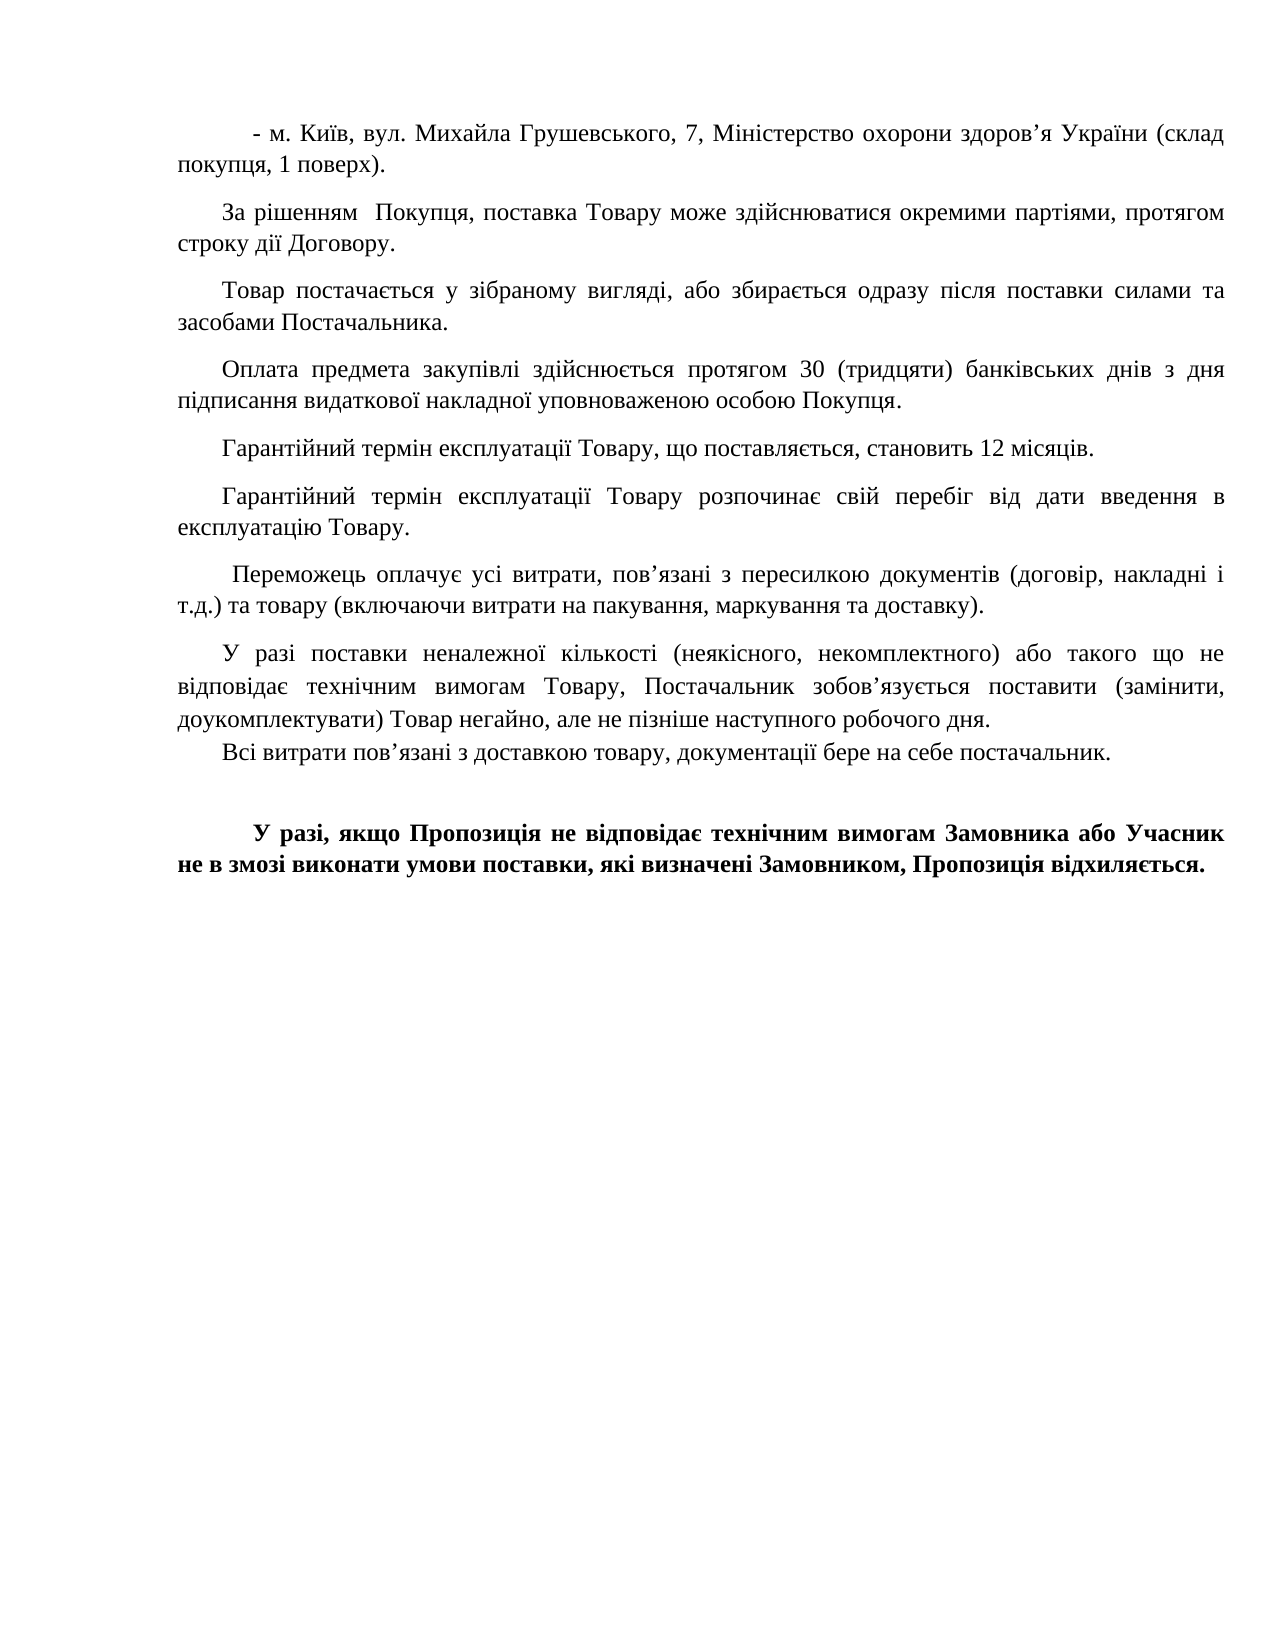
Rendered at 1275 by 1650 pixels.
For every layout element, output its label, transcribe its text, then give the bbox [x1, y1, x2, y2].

text Всі витрати пов’язані з доставкою товару, документації бере на себе постачальник. [177, 737, 1226, 766]
text Гарантійний термін експлуатації Товару розпочинає свій перебіг від дати введення в експлуатацію Товару. [177, 481, 1226, 541]
text У разі, якщо Пропозиція не відповідає технічним вимогам Замовника або Учасник не в змозі виконати умови поставки, які визначені Замовником, Пропозиція відхиляється. [177, 818, 1226, 878]
text За рішенням Покупця, поставка Товару може здійснюватися окремими партіями, протягом строку дії Договору. [177, 197, 1226, 257]
text Гарантійний термін експлуатації Товару, що поставляється, становить 12 місяців. [177, 433, 1226, 462]
text Товар постачається у зібраному вигляді, або збирається одразу після поставки силами та засобами Постачальника. [177, 276, 1226, 335]
text Оплата предмета закупівлі здійснюється протягом 30 (тридцяти) банківських днів з дня підписання видаткової накладної уповноваженою особою Покупця. [177, 354, 1226, 414]
text Переможець оплачує усі витрати, пов’язані з пересилкою документів (договір, накладні і т.д.) та товару (включаючи витрати на пакування, маркування та доставку). [177, 559, 1226, 619]
text У разі поставки неналежної кількості (неякісного, некомплектного) або такого що не відповідає технічним вимогам Товару, Постачальник зобов’язується поставити (замінити, доукомплектувати) Товар негайно, але не пізніше наступного робочого дня. [177, 638, 1226, 733]
text - м. Київ, вул. Михайла Грушевського, 7, Міністерство охорони здоров’я України (склад покупця, 1 поверх). [177, 118, 1226, 178]
